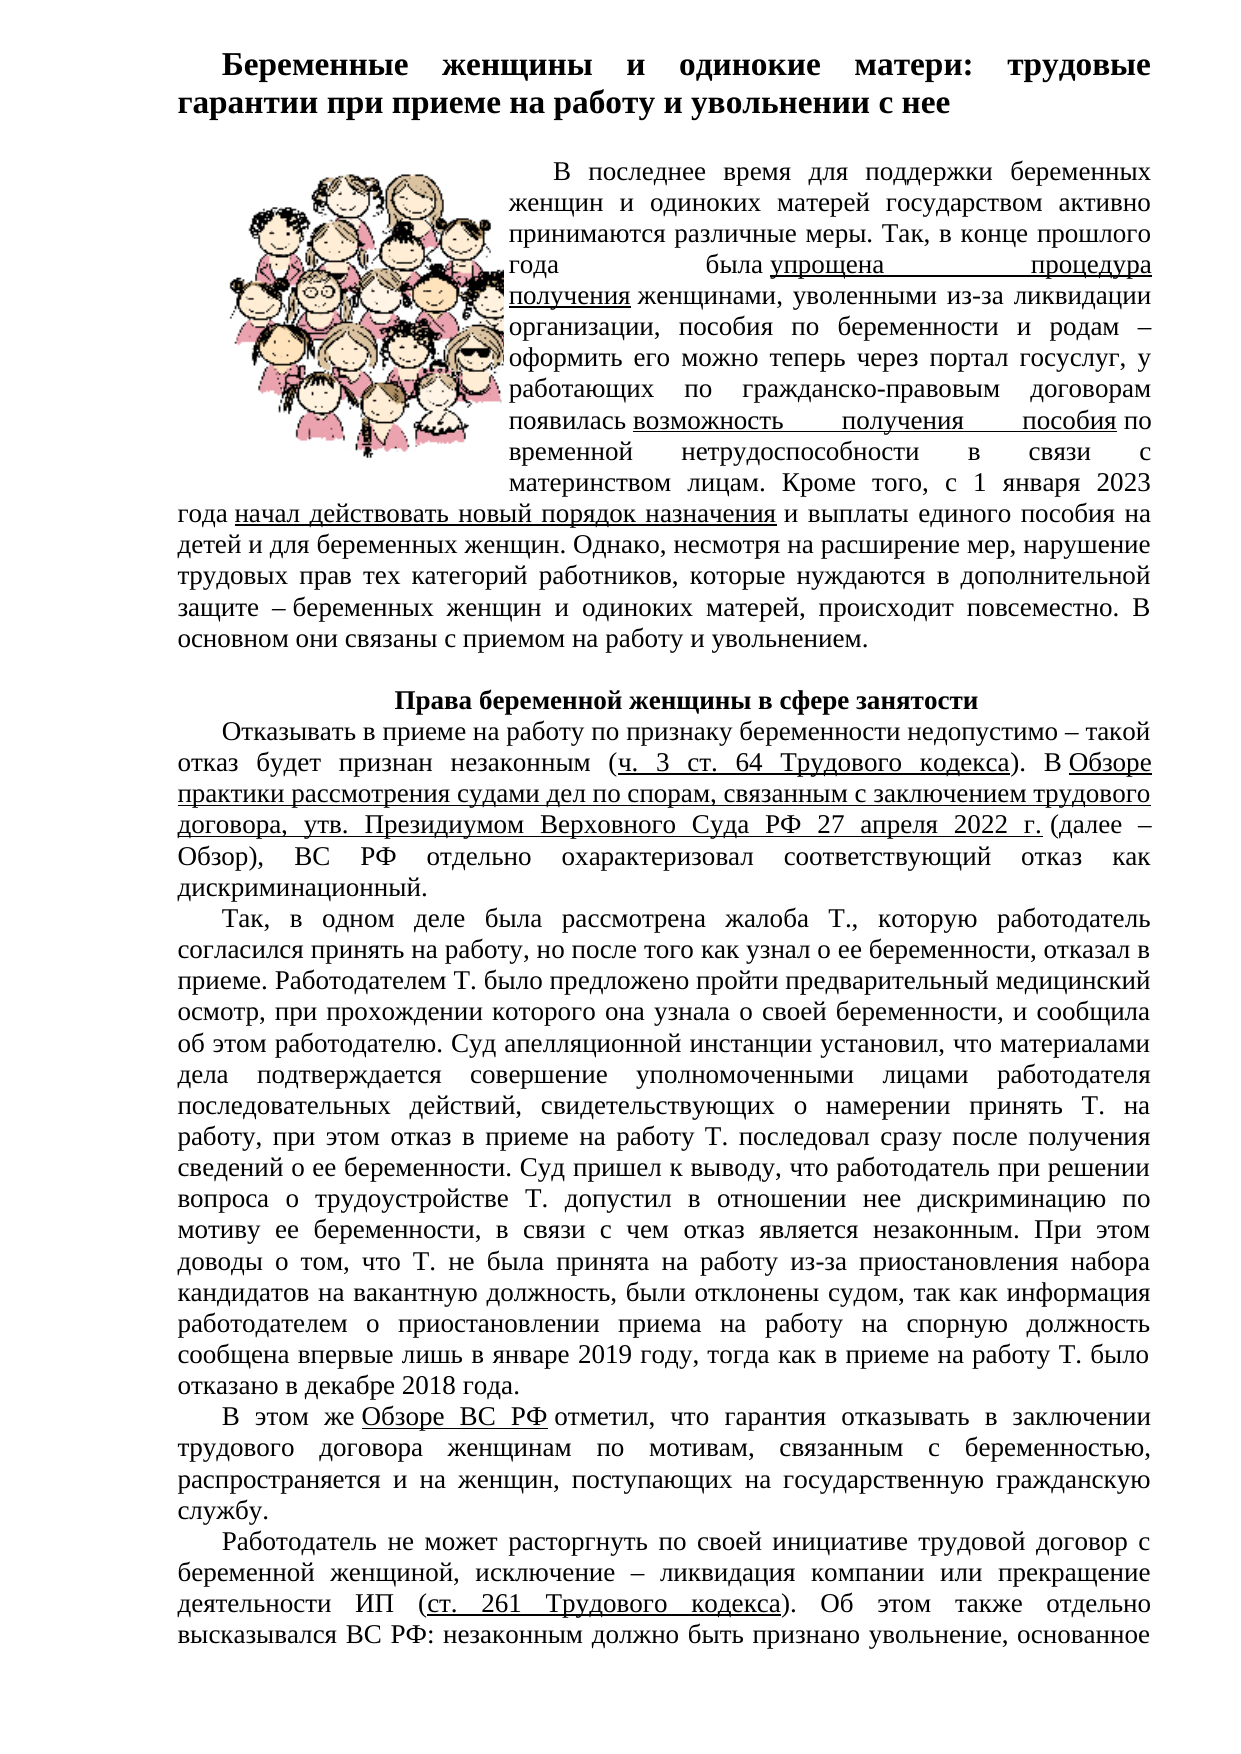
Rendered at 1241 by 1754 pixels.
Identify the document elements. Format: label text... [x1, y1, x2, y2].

text В этом же Обзоре ВС РФ отметил, что гарантия отказывать в заключении трудового договора женщинам по мотивам, связанным с беременностью, распространяется и на женщин, поступающих на государственную гражданскую службу. [177, 1400, 1152, 1525]
picture [221, 156, 504, 469]
table_header [176, 155, 504, 470]
text Права беременной женщины в сфере занятости [177, 684, 1152, 715]
text В последнее время для поддержки беременных женщин и одиноких матерей государством активно принимаются различные меры. Так, в конце прошлого года была упрощена процедура получения женщинами, уволенными из-за ликвидации организации, пособия по беременности и родам – оформить его можно теперь через портал госуслуг, у работающих по гражданско-правовым договорам появилась возможность получения пособия по временной нетрудоспособности в связи с материнством лицам. Кроме того, с 1 января 2023 года начал действовать новый порядок назначения и выплаты единого пособия на детей и для беременных женщин. Однако, несмотря на расширение мер, нарушение трудовых прав тех категорий работников, которые нуждаются в дополнительной защите – беременных женщин и одиноких матерей, происходит повсеместно. В основном они связаны с приемом на работу и увольнением. [177, 154, 1152, 653]
text Беременные женщины и одинокие матери: трудовые гарантии при приеме на работу и увольнении с нее [177, 44, 1152, 121]
text Так, в одном деле была рассмотрена жалоба Т., которую работодатель согласился принять на работу, но после того как узнал о ее беременности, отказал в приеме. Работодателем Т. было предложено пройти предварительный медицинский осмотр, при прохождении которого она узнала о своей беременности, и сообщила об этом работодателю. Суд апелляционной инстанции установил, что материалами дела подтверждается совершение уполномоченными лицами работодателя последовательных действий, свидетельствующих о намерении принять Т. на работу, при этом отказ в приеме на работу Т. последовал сразу после получения сведений о ее беременности. Суд пришел к выводу, что работодатель при решении вопроса о трудоустройстве Т. допустил в отношении нее дискриминацию по мотиву ее беременности, в связи с чем отказ является незаконным. При этом доводы о том, что Т. не была принята на работу из-за приостановления набора кандидатов на вакантную должность, были отклонены судом, так как информация работодателем о приостановлении приема на работу на спорную должность сообщена впервые лишь в январе 2019 году, тогда как в приеме на работу Т. было отказано в декабре 2018 года. [177, 902, 1152, 1400]
text Отказывать в приеме на работу по признаку беременности недопустимо – такой отказ будет признан незаконным (ч. 3 ст. 64 Трудового кодекса). В Обзоре практики рассмотрения судами дел по спорам, связанным с заключением трудового договора, утв. Президиумом Верховного Суда РФ 27 апреля 2022 г. (далее – Обзор), ВС РФ отдельно охарактеризовал соответствующий отказ как дискриминационный. [177, 715, 1152, 902]
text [177, 1525, 1152, 1649]
